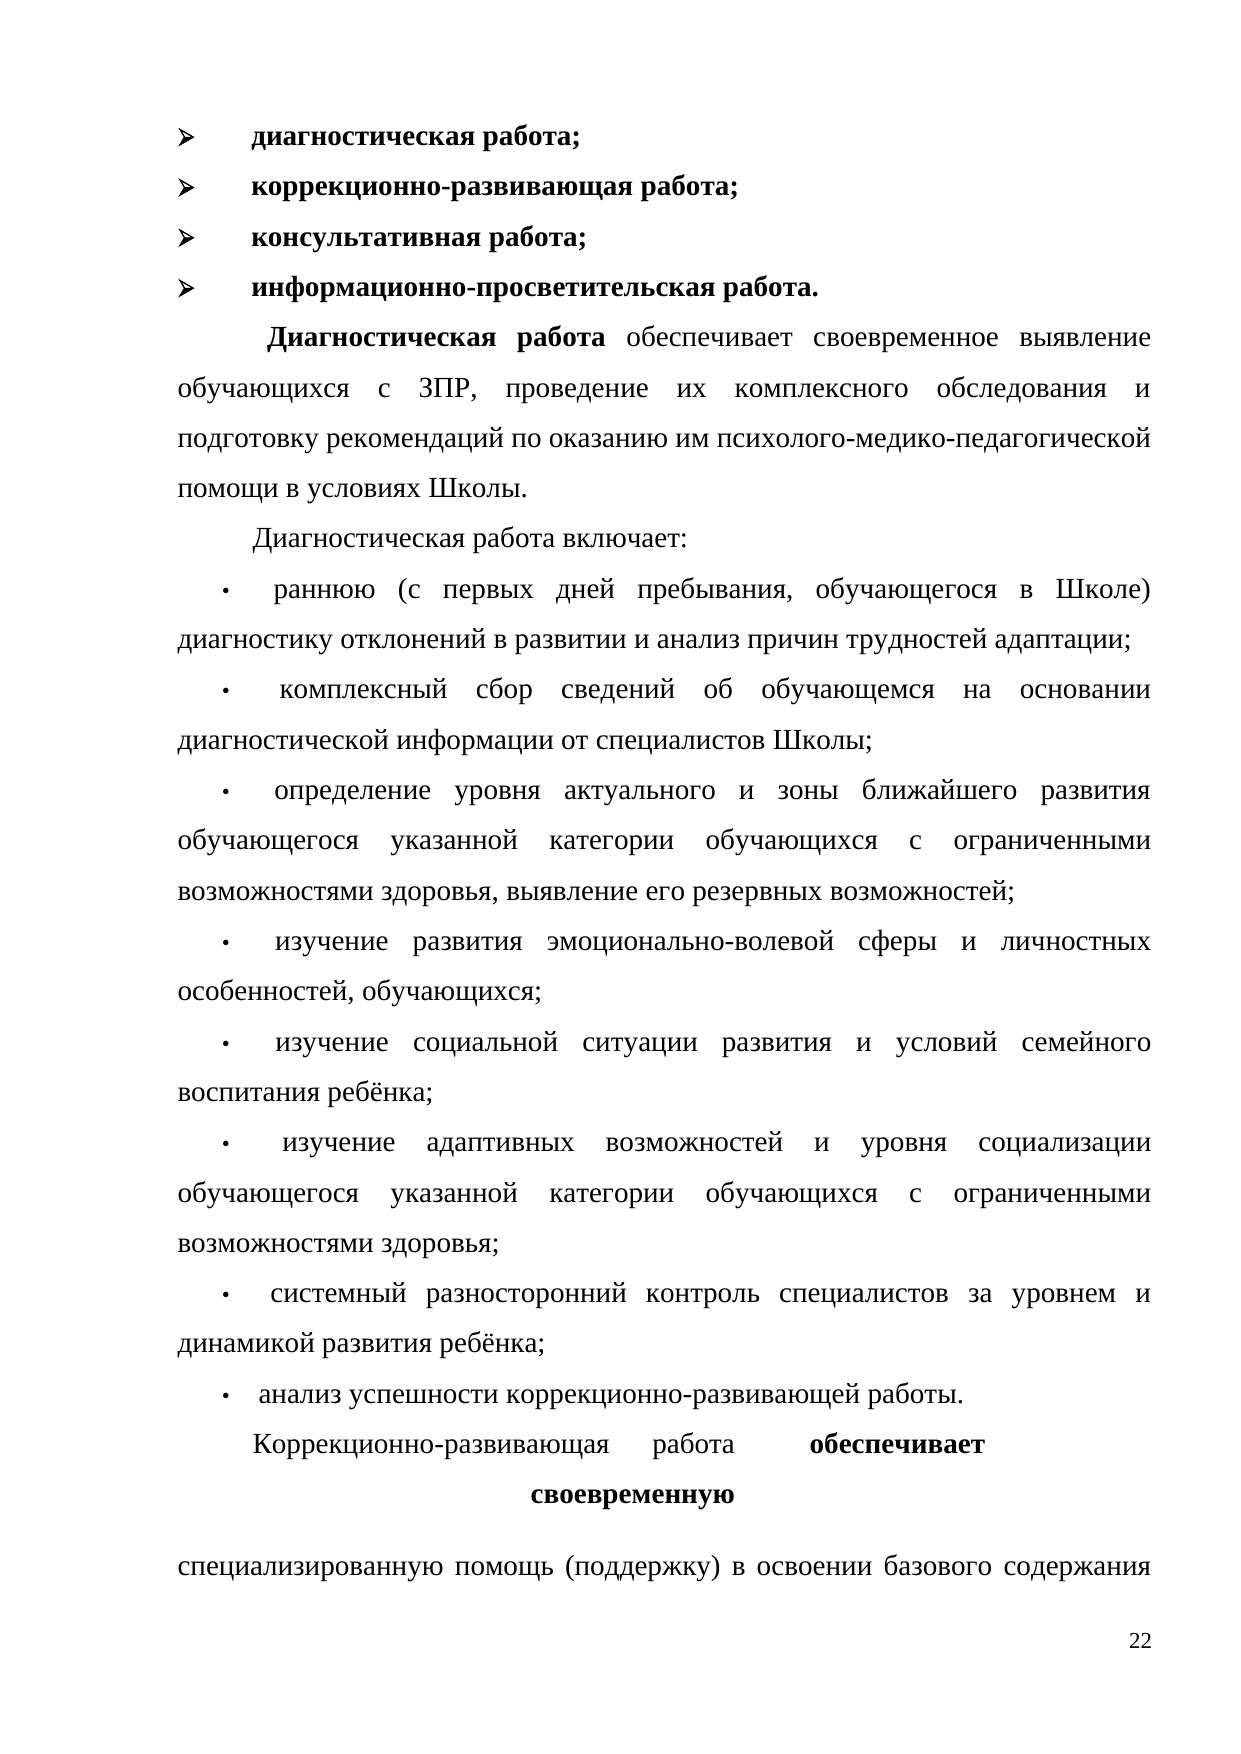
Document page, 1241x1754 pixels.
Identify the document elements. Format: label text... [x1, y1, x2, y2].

list системный разносторонний контроль специалистов за уровнем и динамикой развития ребёнка; [177, 1275, 1152, 1359]
list диагностическая работа; [177, 118, 1152, 152]
list изучение адаптивных возможностей и уровня социализации обучающегося указанной категории обучающихся с ограниченными возможностями здоровья; [177, 1124, 1152, 1258]
list определение уровня актуального и зоны ближайшего развития обучающегося указанной категории обучающихся с ограниченными возможностями здоровья, выявление его резервных возможностей; [177, 772, 1152, 906]
list коррекционно-развивающая работа; [177, 168, 1152, 202]
list консультативная работа; [177, 219, 1152, 252]
list анализ успешности коррекционно-развивающей работы. [177, 1376, 1152, 1409]
list раннюю (с первых дней пребывания, обучающегося в Школе) диагностику отклонений в развитии и анализ причин трудностей адаптации; [177, 571, 1152, 655]
list информационно-просветительская работа. [177, 269, 1152, 303]
list комплексный сбор сведений об обучающемся на основании диагностической информации от специалистов Школы; [177, 672, 1152, 755]
text Диагностическая работа обеспечивает своевременное выявление обучающихся с ЗПР, проведение их комплексного обследования и подготовку рекомендаций по оказанию им психолого-медико-педагогической помощи в условиях Школы. [177, 319, 1152, 504]
text Коррекционно-развивающая работа обеспечивает своевременную [177, 1426, 1152, 1510]
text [177, 1548, 1152, 1581]
list изучение социальной ситуации развития и условий семейного воспитания ребёнка; [177, 1024, 1152, 1108]
list изучение развития эмоционально-волевой сферы и личностных особенностей, обучающихся; [177, 923, 1152, 1007]
text Диагностическая работа включает: [177, 521, 1152, 554]
